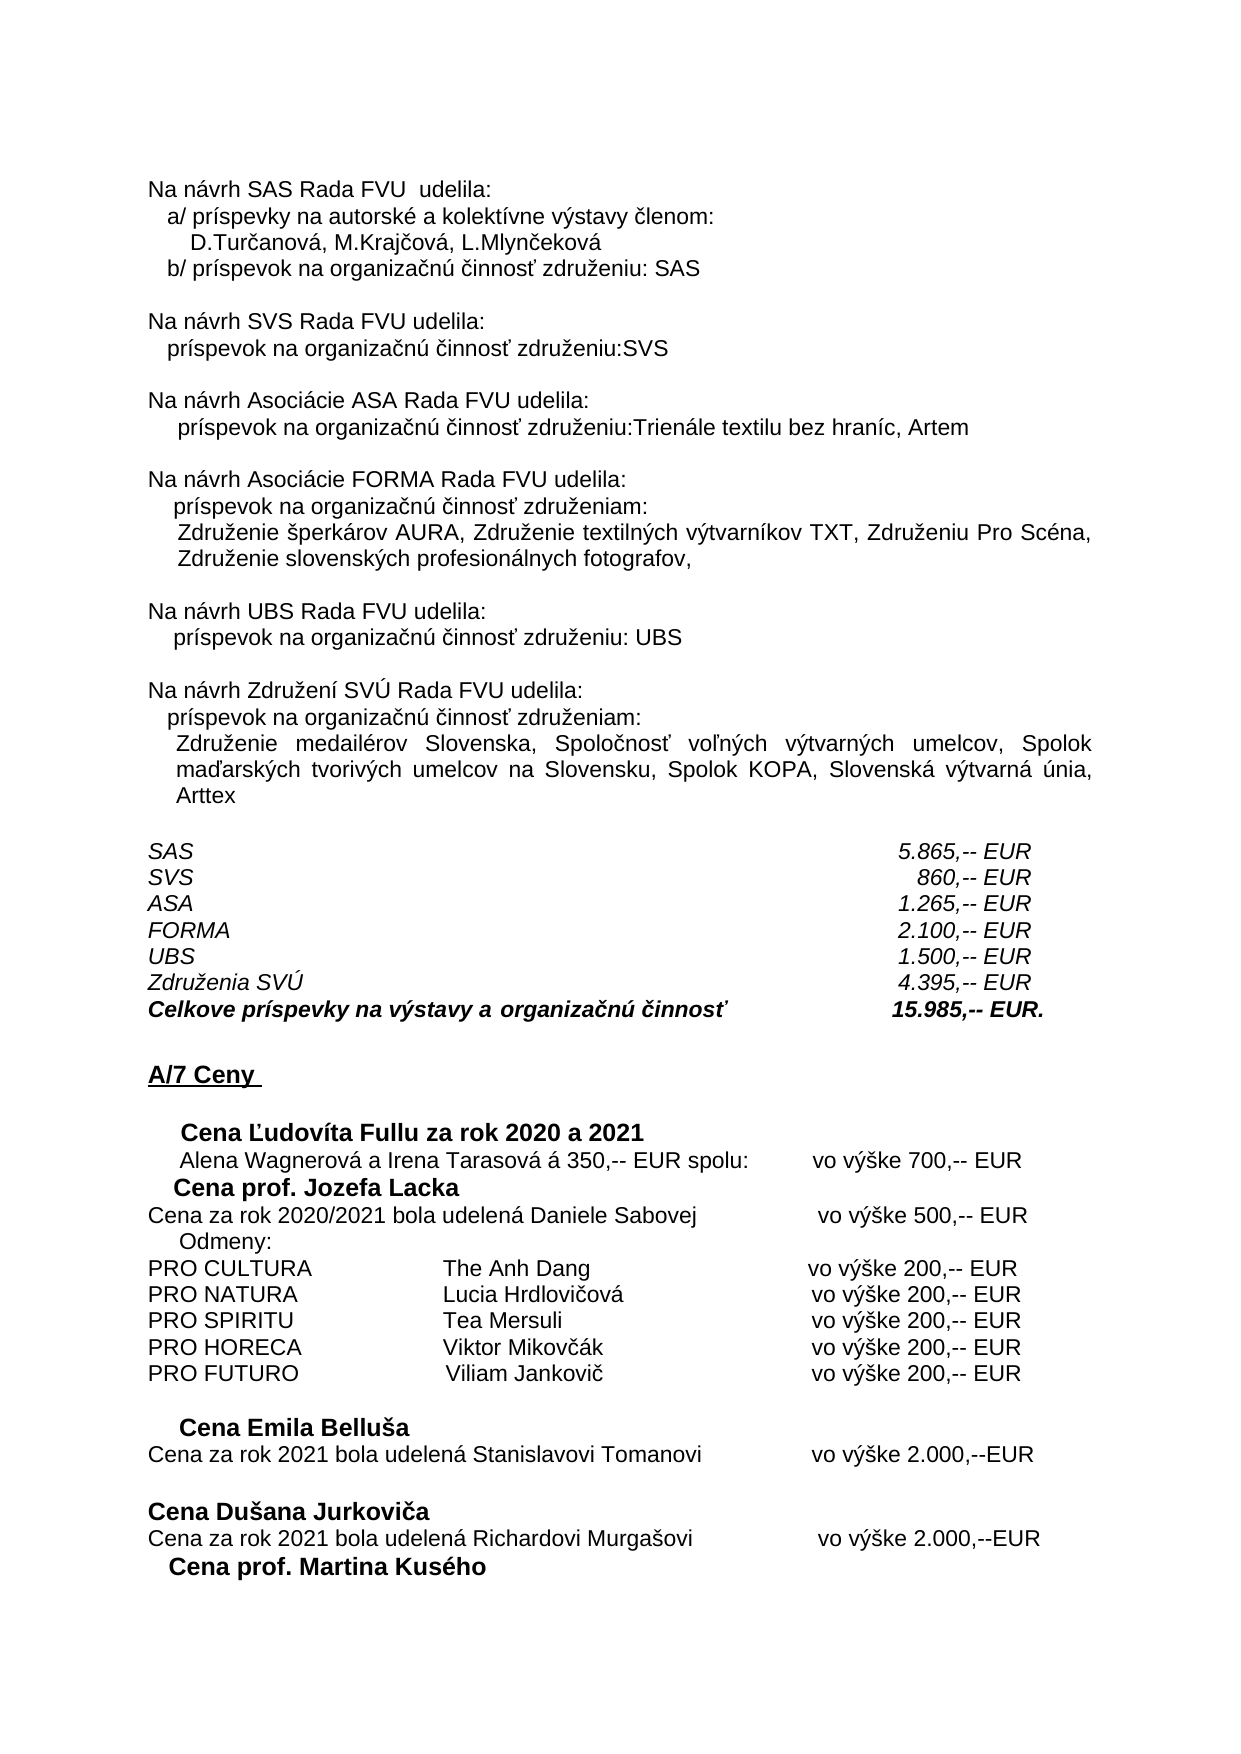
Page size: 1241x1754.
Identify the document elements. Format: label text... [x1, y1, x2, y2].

text Na návrh Združení SVÚ Rada FVU udelila: [148, 677, 1093, 703]
text PRO CULTURA The Anh Dang vo výške 200,-- EUR [148, 1254, 1093, 1281]
text Cena Dušana Jurkoviča [148, 1497, 1093, 1525]
text Cena za rok 2021 bola udelená Stanislavovi Tomanovi vo výške 2.000,--EUR [148, 1441, 1093, 1468]
text Alena Wagnerová a Irena Tarasová á 350,-- EUR spolu: vo výške 700,-- EUR [148, 1147, 1093, 1173]
text Cena za rok 2020/2021 bola udelená Daniele Sabovej vo výške 500,-- EUR [148, 1202, 1093, 1228]
text Cena prof. Jozefa Lacka [148, 1173, 1093, 1202]
text D.Turčanová, M.Krajčová, L.Mlynčeková [177, 229, 1093, 255]
text A/7 Ceny [148, 1061, 1093, 1089]
text SAS 5.865,-- EUR [148, 838, 1093, 864]
text Cena prof. Martina Kusého [148, 1552, 1093, 1580]
text Združenia SVÚ 4.395,-- EUR [148, 969, 1093, 996]
text b/ príspevok na organizačnú činnosť združeniu: SAS [148, 255, 1093, 282]
text Na návrh Asociácie ASA Rada FVU udelila: [148, 387, 1093, 413]
text Na návrh UBS Rada FVU udelila: [148, 598, 1093, 624]
text Celkove príspevky na výstavy a organizačnú činnosť 15.985,-- EUR. [148, 996, 1093, 1022]
text Odmeny: [148, 1228, 1093, 1254]
text Združenie medailérov Slovenska, Spoločnosť voľných výtvarných umelcov, Spolok maďarských tvorivých umelcov na Slovensku, Spolok KOPA, Slovenská výtvarná únia, Arttex [176, 730, 1093, 809]
text a/ príspevky na autorské a kolektívne výstavy členom: [148, 203, 1093, 229]
text PRO HORECA Viktor Mikovčák vo výške 200,-- EUR [148, 1334, 1093, 1360]
text Cena Ľudovíta Fullu za rok 2020 a 2021 [148, 1118, 1093, 1147]
text PRO FUTURO Viliam Jankovič vo výške 200,-- EUR [148, 1360, 1093, 1386]
text Združenie šperkárov AURA, Združenie textilných výtvarníkov TXT, Združeniu Pro Scéna, Združenie slovenských profesionálnych fotografov, [177, 519, 1093, 572]
text príspevok na organizačnú činnosť združeniu:Trienále textilu bez hraníc, Artem [177, 413, 1093, 440]
text príspevok na organizačnú činnosť združeniam: [148, 703, 1093, 730]
text ASA 1.265,-- EUR [148, 890, 1093, 917]
text Na návrh SAS Rada FVU udelila: [148, 176, 1093, 203]
text FORMA 2.100,-- EUR [148, 917, 1093, 943]
text PRO SPIRITU Tea Mersuli vo výške 200,-- EUR [148, 1307, 1093, 1334]
text Cena za rok 2021 bola udelená Richardovi Murgašovi vo výške 2.000,--EUR [148, 1525, 1093, 1552]
text príspevok na organizačnú činnosť združeniu: UBS [148, 624, 1093, 651]
text príspevok na organizačnú činnosť združeniu:SVS [148, 334, 1093, 361]
text SVS 860,-- EUR [148, 864, 1093, 890]
text Na návrh SVS Rada FVU udelila: [148, 308, 1093, 334]
text Cena Emila Belluša [148, 1413, 1093, 1441]
text Na návrh Asociácie FORMA Rada FVU udelila: [148, 466, 1093, 493]
text UBS 1.500,-- EUR [148, 943, 1093, 969]
text príspevok na organizačnú činnosť združeniam: [148, 493, 1093, 519]
text PRO NATURA Lucia Hrdlovičová vo výške 200,-- EUR [148, 1281, 1093, 1307]
